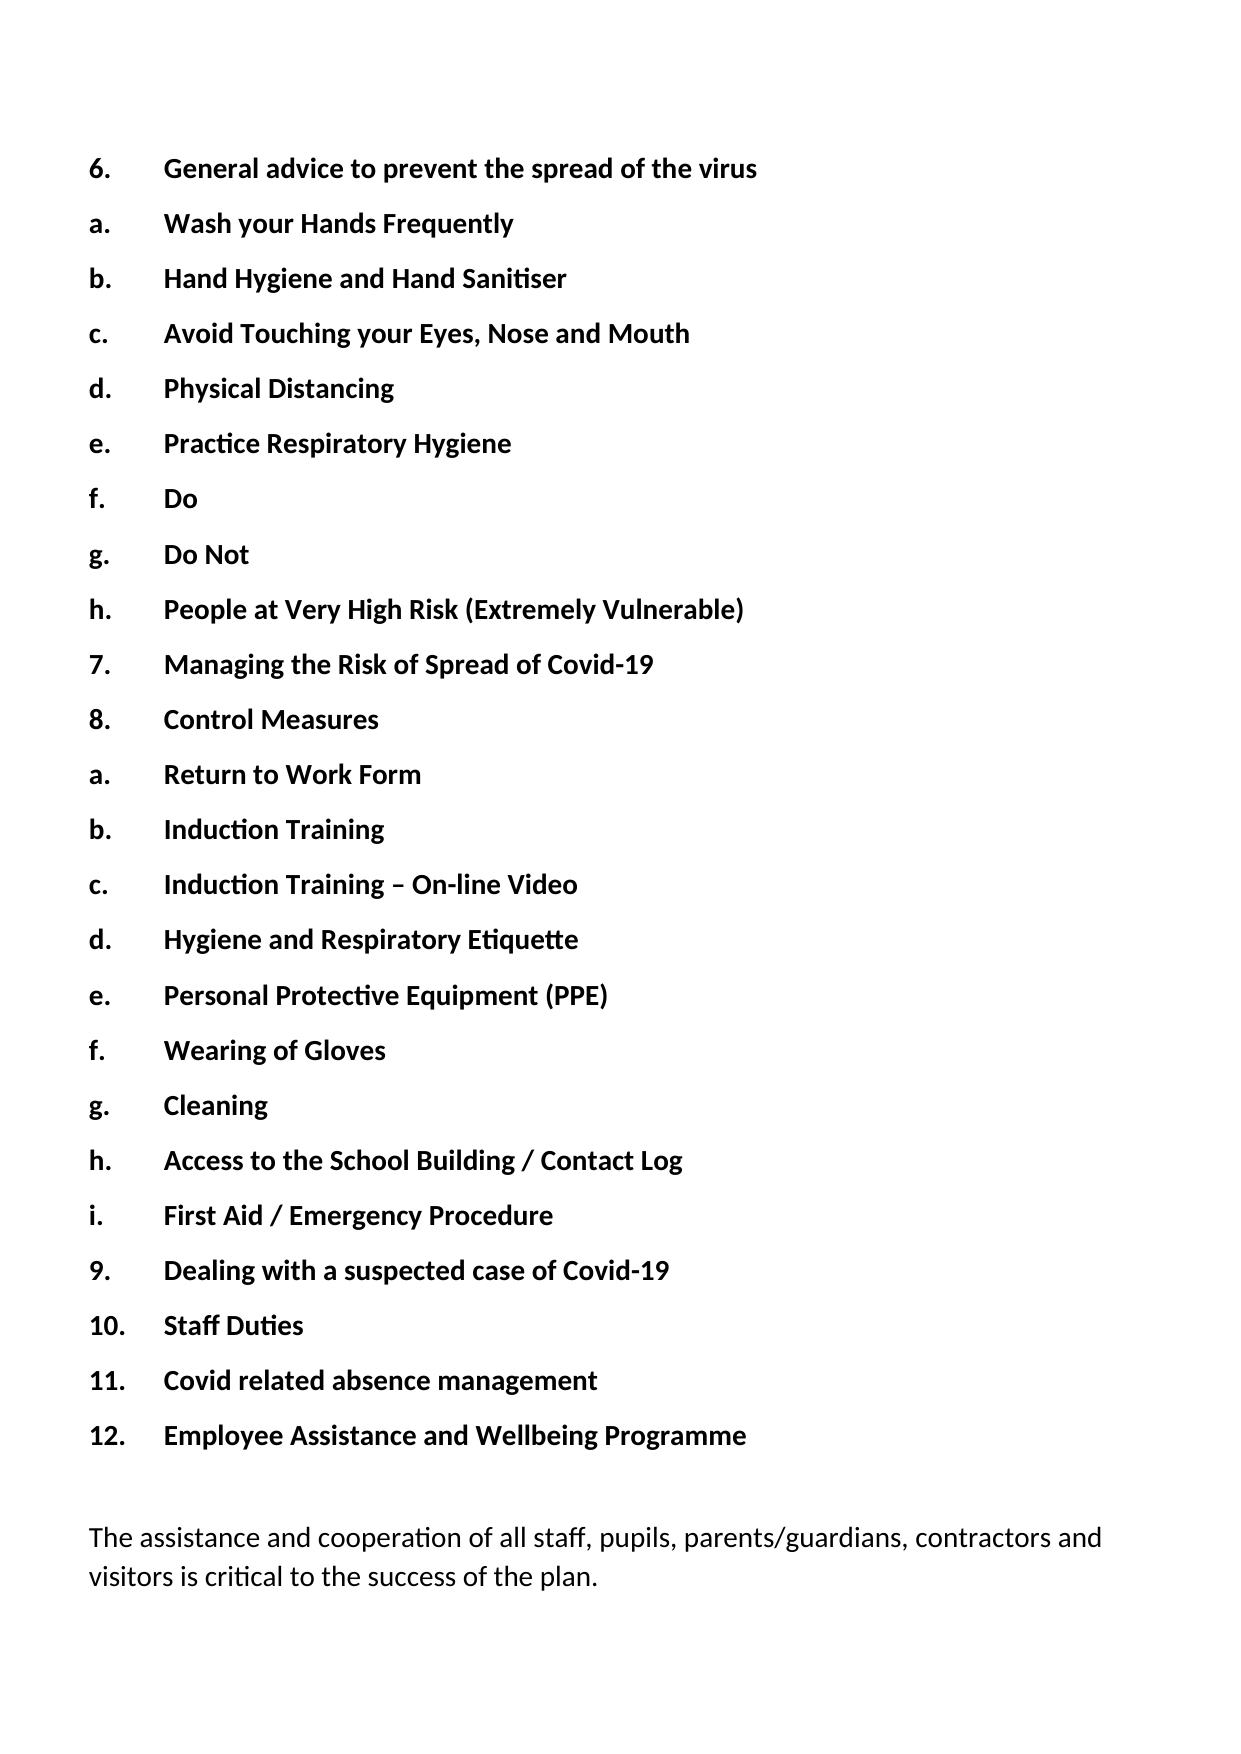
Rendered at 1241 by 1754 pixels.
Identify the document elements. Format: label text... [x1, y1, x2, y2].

text b. Induction Training [89, 811, 1152, 847]
text d. Physical Distancing [89, 370, 1152, 406]
text 10. Staff Duties [89, 1307, 1152, 1343]
text e. Personal Protective Equipment (PPE) [89, 977, 1152, 1012]
text d. Hygiene and Respiratory Etiquette [89, 921, 1152, 957]
text e. Practice Respiratory Hygiene [89, 426, 1152, 461]
text 7. Managing the Risk of Spread of Covid-19 [89, 646, 1152, 682]
text f. Do [89, 481, 1152, 516]
text b. Hand Hygiene and Hand Sanitiser [89, 260, 1152, 296]
text a. Return to Work Form [89, 756, 1152, 792]
text 9. Dealing with a suspected case of Covid-19 [89, 1252, 1152, 1288]
text c. Induction Training – On-line Video [89, 866, 1152, 902]
text h. People at Very High Risk (Extremely Vulnerable) [89, 591, 1152, 626]
text h. Access to the School Building / Contact Log [89, 1142, 1152, 1177]
text The assistance and cooperation of all staff, pupils, parents/guardians, contractors and visitors is critical to the success of the plan. [89, 1519, 1152, 1593]
text 12. Employee Assistance and Wellbeing Programme [89, 1417, 1152, 1453]
text g. Cleaning [89, 1087, 1152, 1122]
text a. Wash your Hands Frequently [89, 205, 1152, 241]
text c. Avoid Touching your Eyes, Nose and Mouth [89, 315, 1152, 351]
text 8. Control Measures [89, 701, 1152, 737]
text 11. Covid related absence management [89, 1362, 1152, 1398]
text i. First Aid / Emergency Procedure [89, 1197, 1152, 1233]
text f. Wearing of Gloves [89, 1032, 1152, 1067]
text g. Do Not [89, 536, 1152, 571]
text 6. General advice to prevent the spread of the virus [89, 150, 1152, 186]
